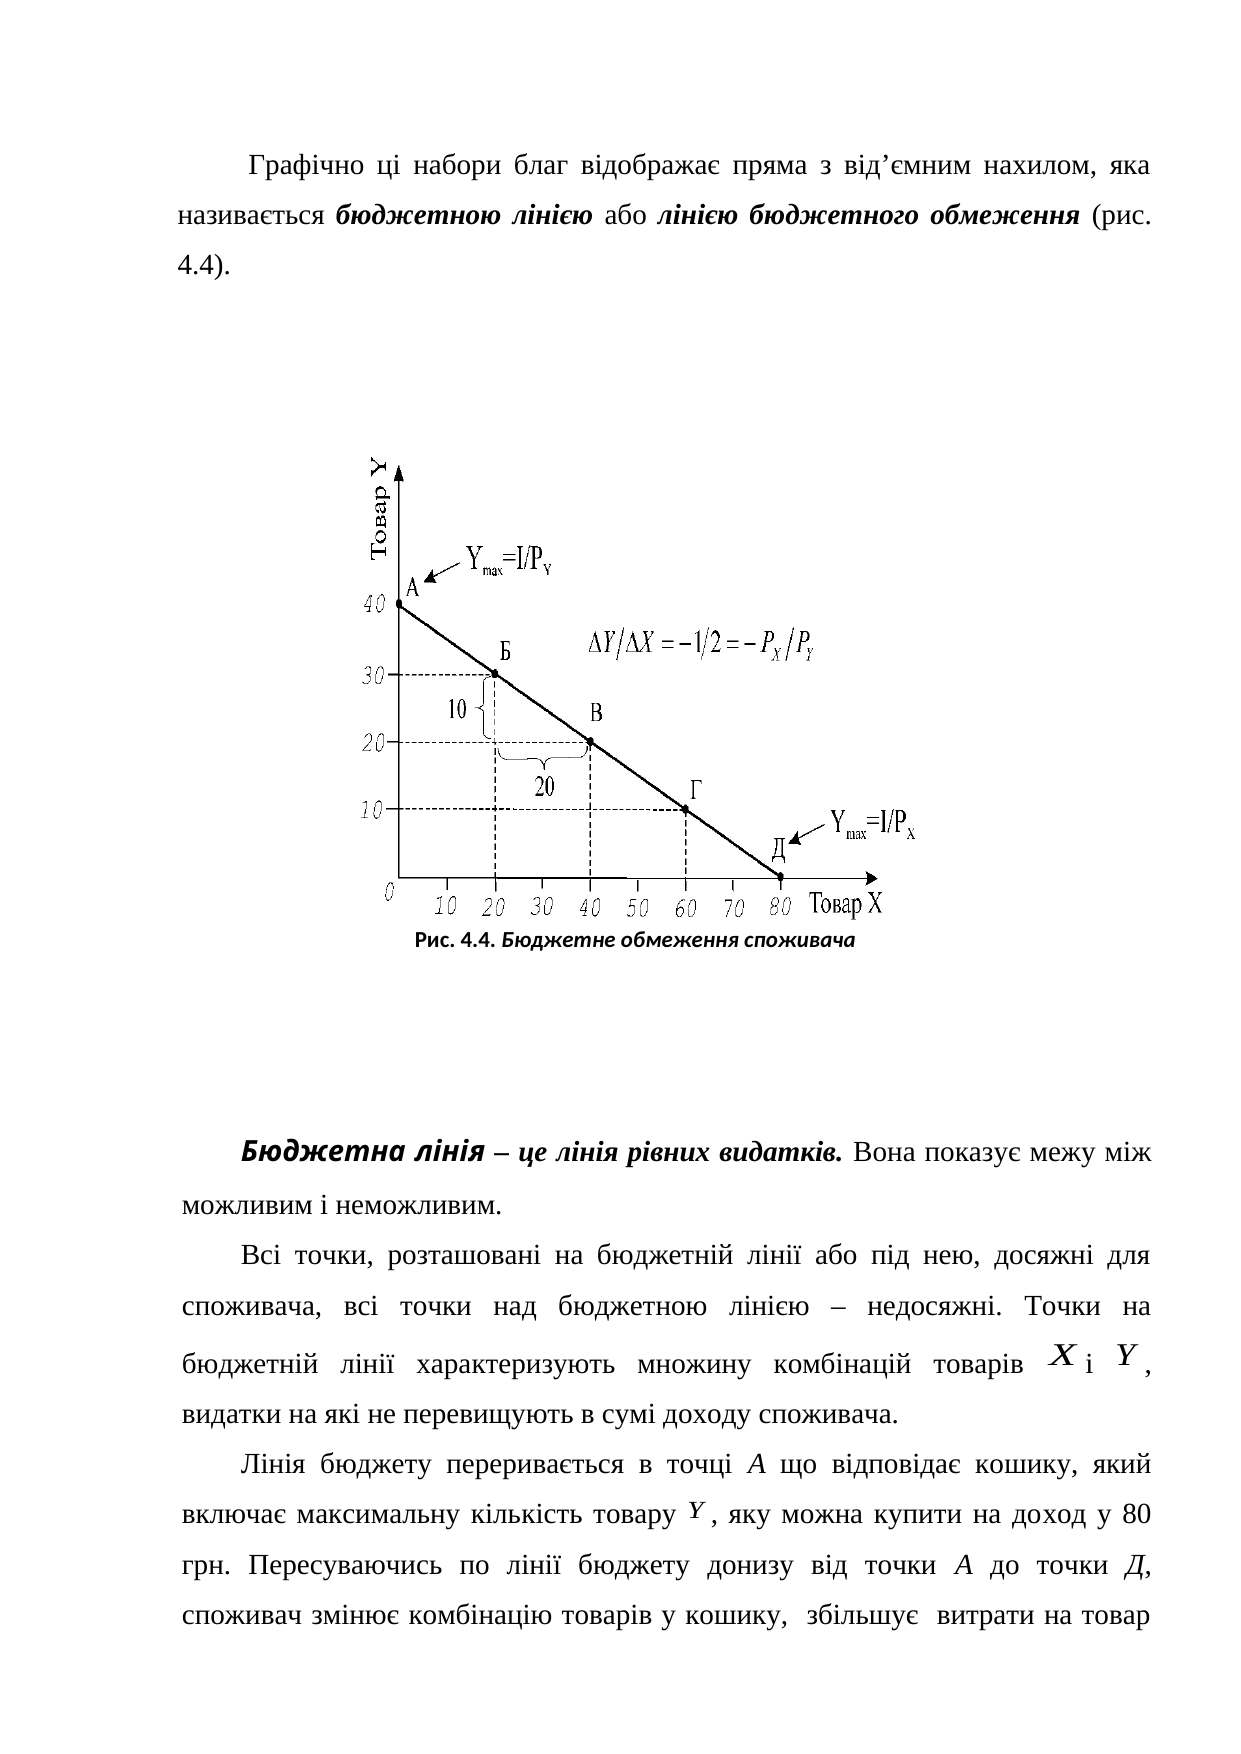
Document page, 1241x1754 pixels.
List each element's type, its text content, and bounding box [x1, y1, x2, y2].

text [182, 1446, 1152, 1631]
text Графічно ці набори благ відображає пряма з від’ємним нахилом, яка називається бюджетною лінією або лінією бюджетного обмеження (рис. 4.4). [177, 147, 1152, 281]
picture [358, 425, 952, 945]
text Всі точки, розташовані на бюджетній лінії або під нею, досяжні для споживача, всі точки над бюджетною лінією – недосяжні. Точки на бюджетній лінії характеризують множину комбінацій товарів і , видатки на які не перевищують в сумі доходу споживача. [182, 1237, 1152, 1429]
text Бюджетна лінія – це лінія рівних видатків. Вона показує межу між можливим і неможливим. [182, 1131, 1152, 1221]
